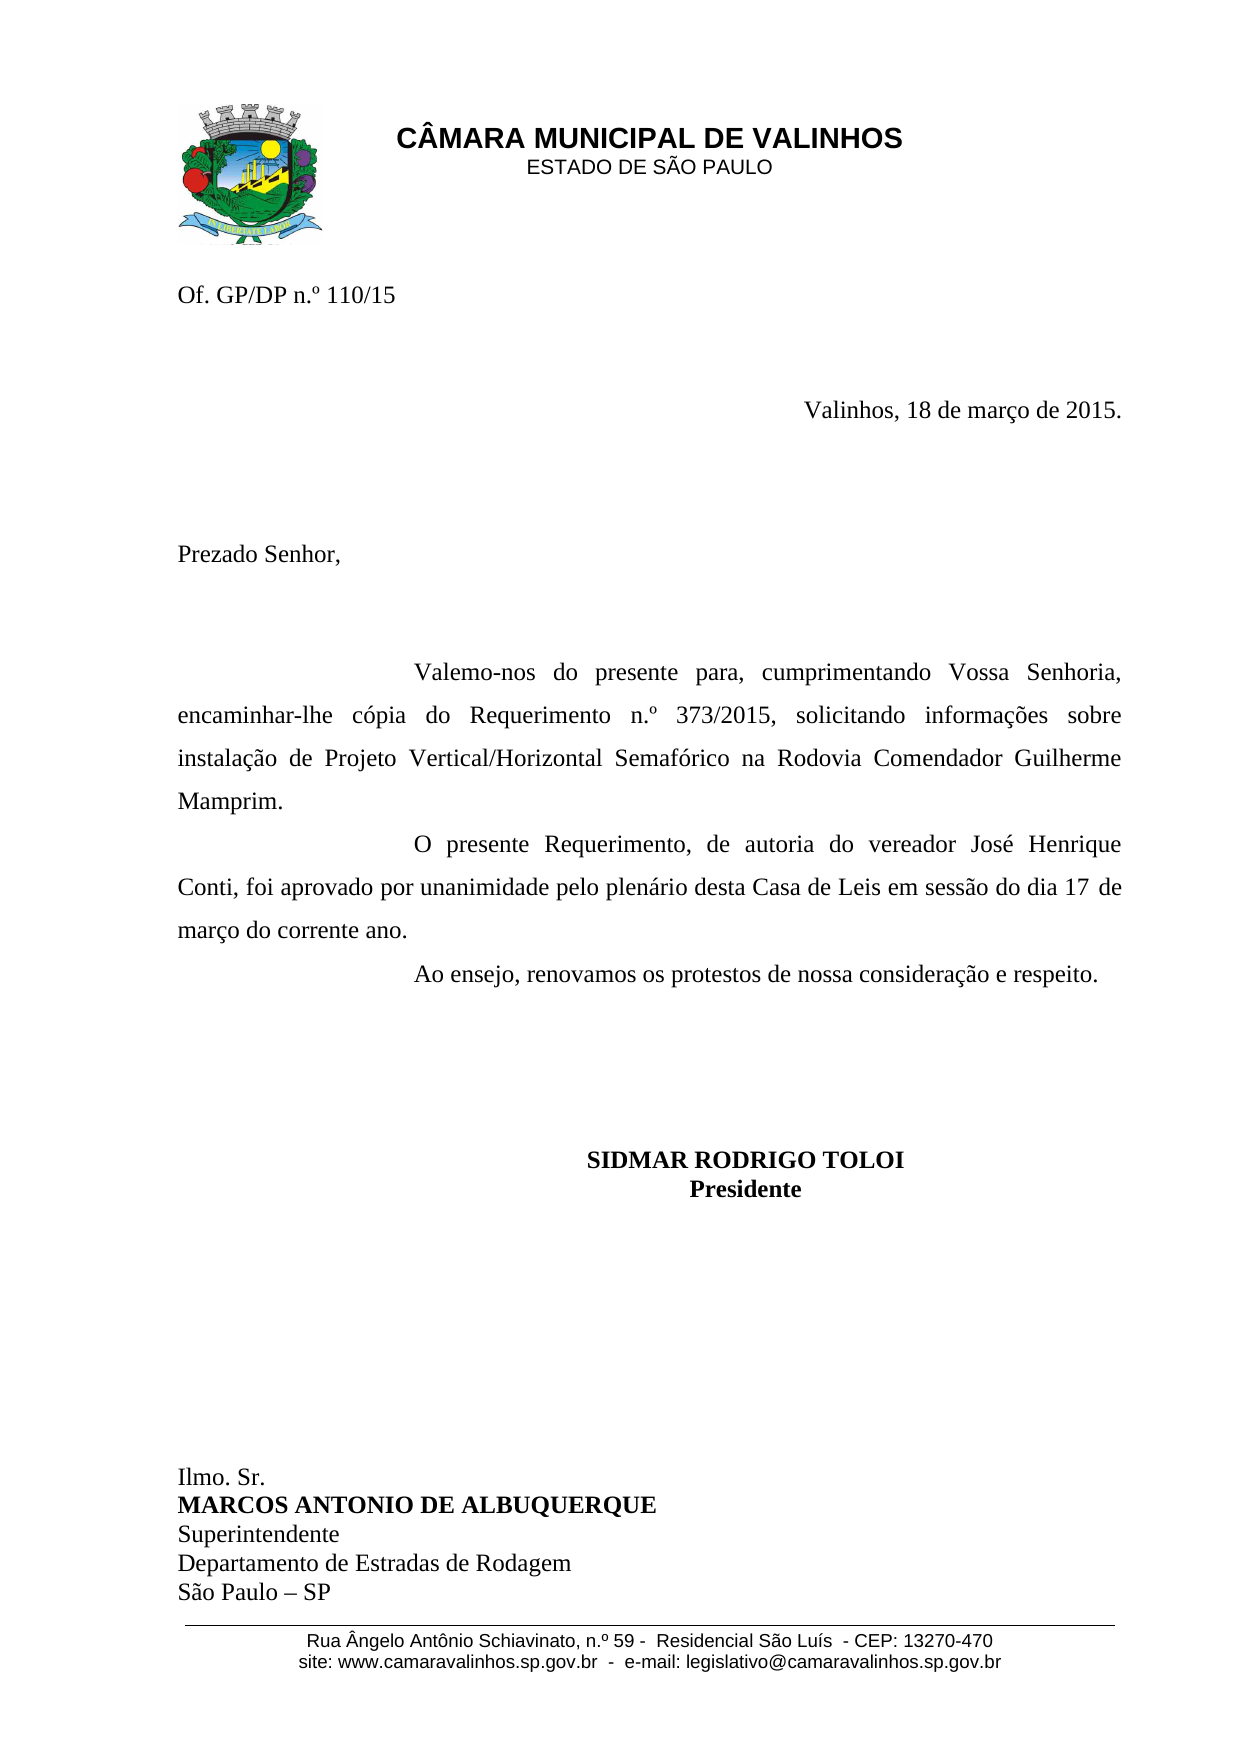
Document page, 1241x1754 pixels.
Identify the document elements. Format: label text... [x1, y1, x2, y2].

text Departamento de Estradas de Rodagem [177, 1548, 1122, 1577]
picture [178, 104, 327, 245]
text O presente Requerimento, de autoria do vereador José Henrique Conti, foi aprovado por unanimidade pelo plenário desta Casa de Leis em sessão do dia 17 de março do corrente ano. [177, 829, 1122, 944]
text Of. GP/DP n.º /15 [177, 281, 1122, 309]
text Prezado Senhor, [177, 539, 1122, 568]
text São Paulo – SP [177, 1577, 1122, 1606]
text Presidente [369, 1174, 1122, 1203]
text MARCOS ANTONIO DE ALBUQUERQUE [177, 1491, 1122, 1519]
text Ao ensejo, renovamos os protestos de nossa consideração e respeito. [177, 959, 1122, 987]
text SIDMAR RODRIGO TOLOI [369, 1146, 1122, 1174]
text Valinhos, 18 de março de 2015. [177, 396, 1122, 424]
text Valemo-nos do presente para, cumprimentando Vossa Senhoria, encaminhar-lhe cópia do Requerimento n.º 373/2015, solicitando informações sobre instalação de Projeto Vertical/Horizontal Semafórico na Rodovia Comendador Guilherme Mamprim. [177, 657, 1122, 815]
text Ilmo. Sr. [177, 1462, 1122, 1491]
text Superintendente [177, 1519, 1122, 1548]
